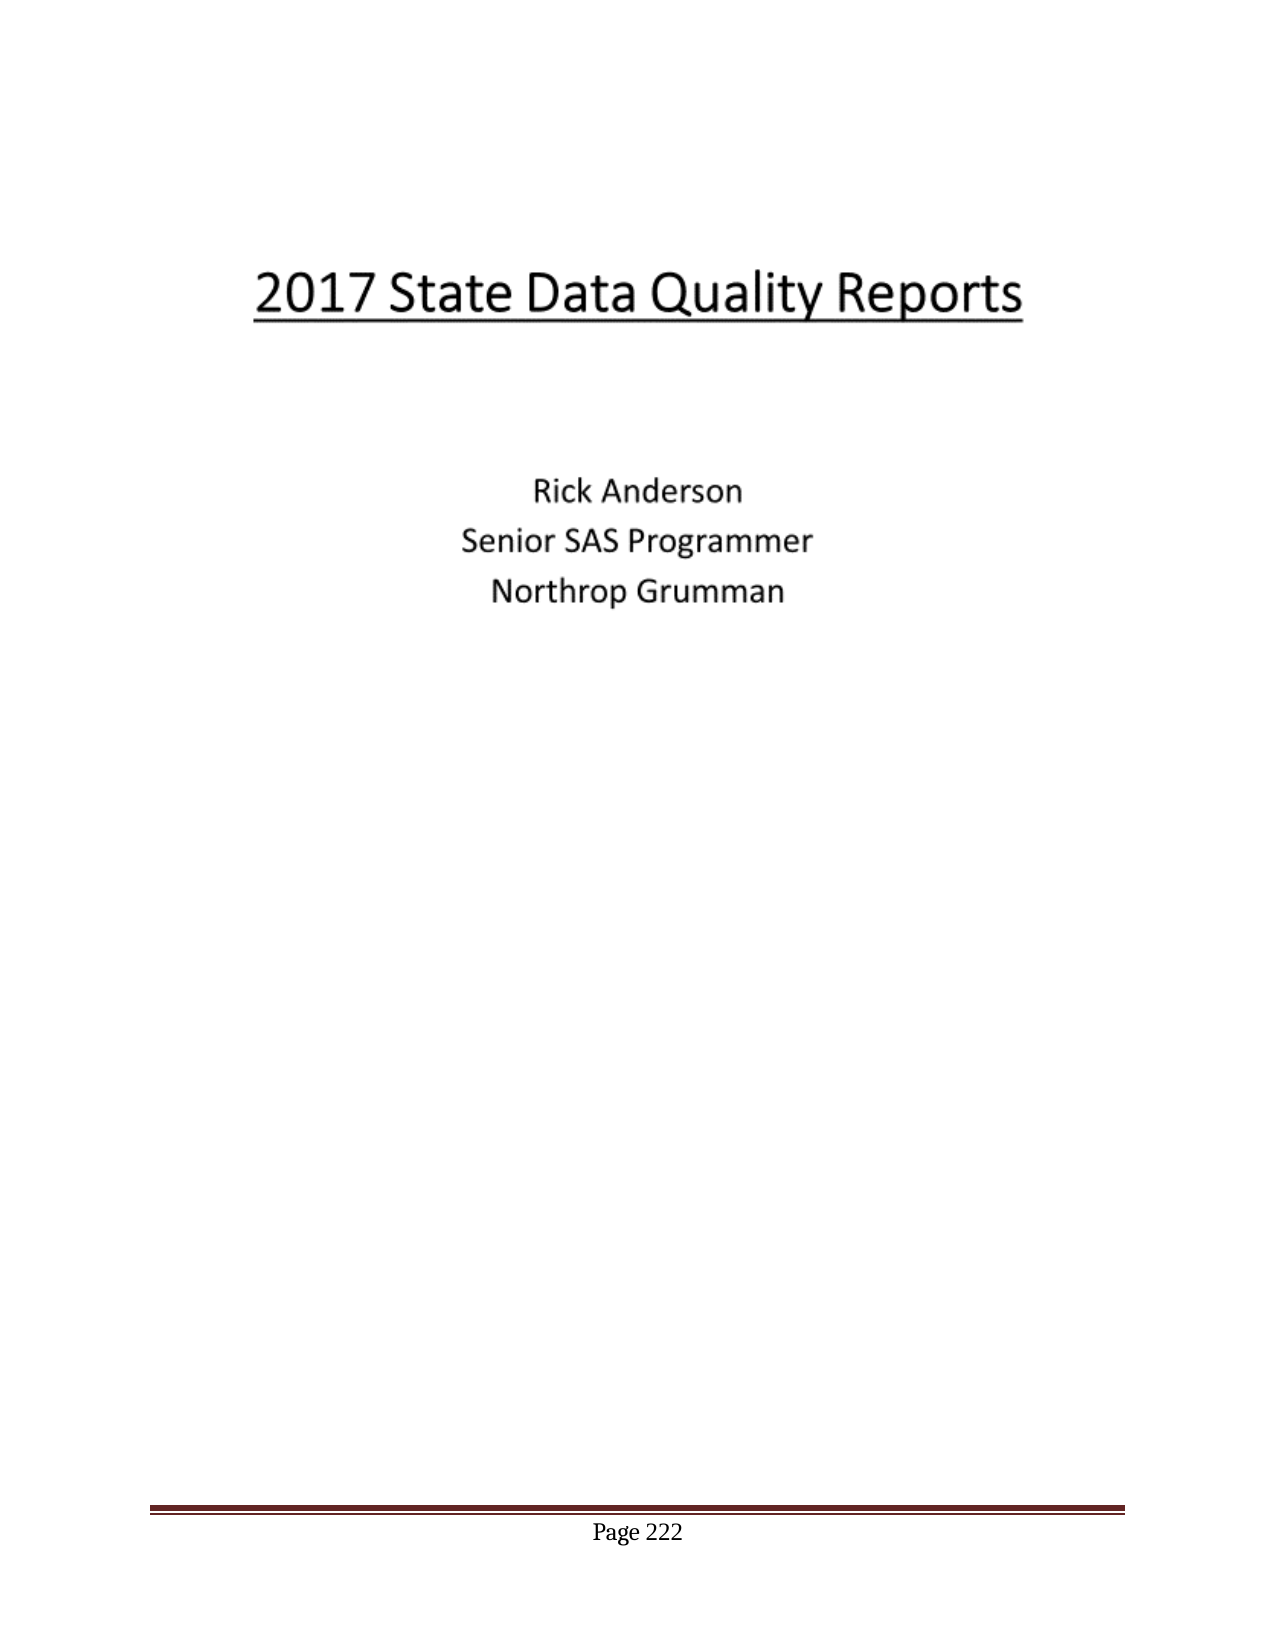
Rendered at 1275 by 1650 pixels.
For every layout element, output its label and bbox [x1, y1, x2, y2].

picture [150, 150, 1125, 699]
